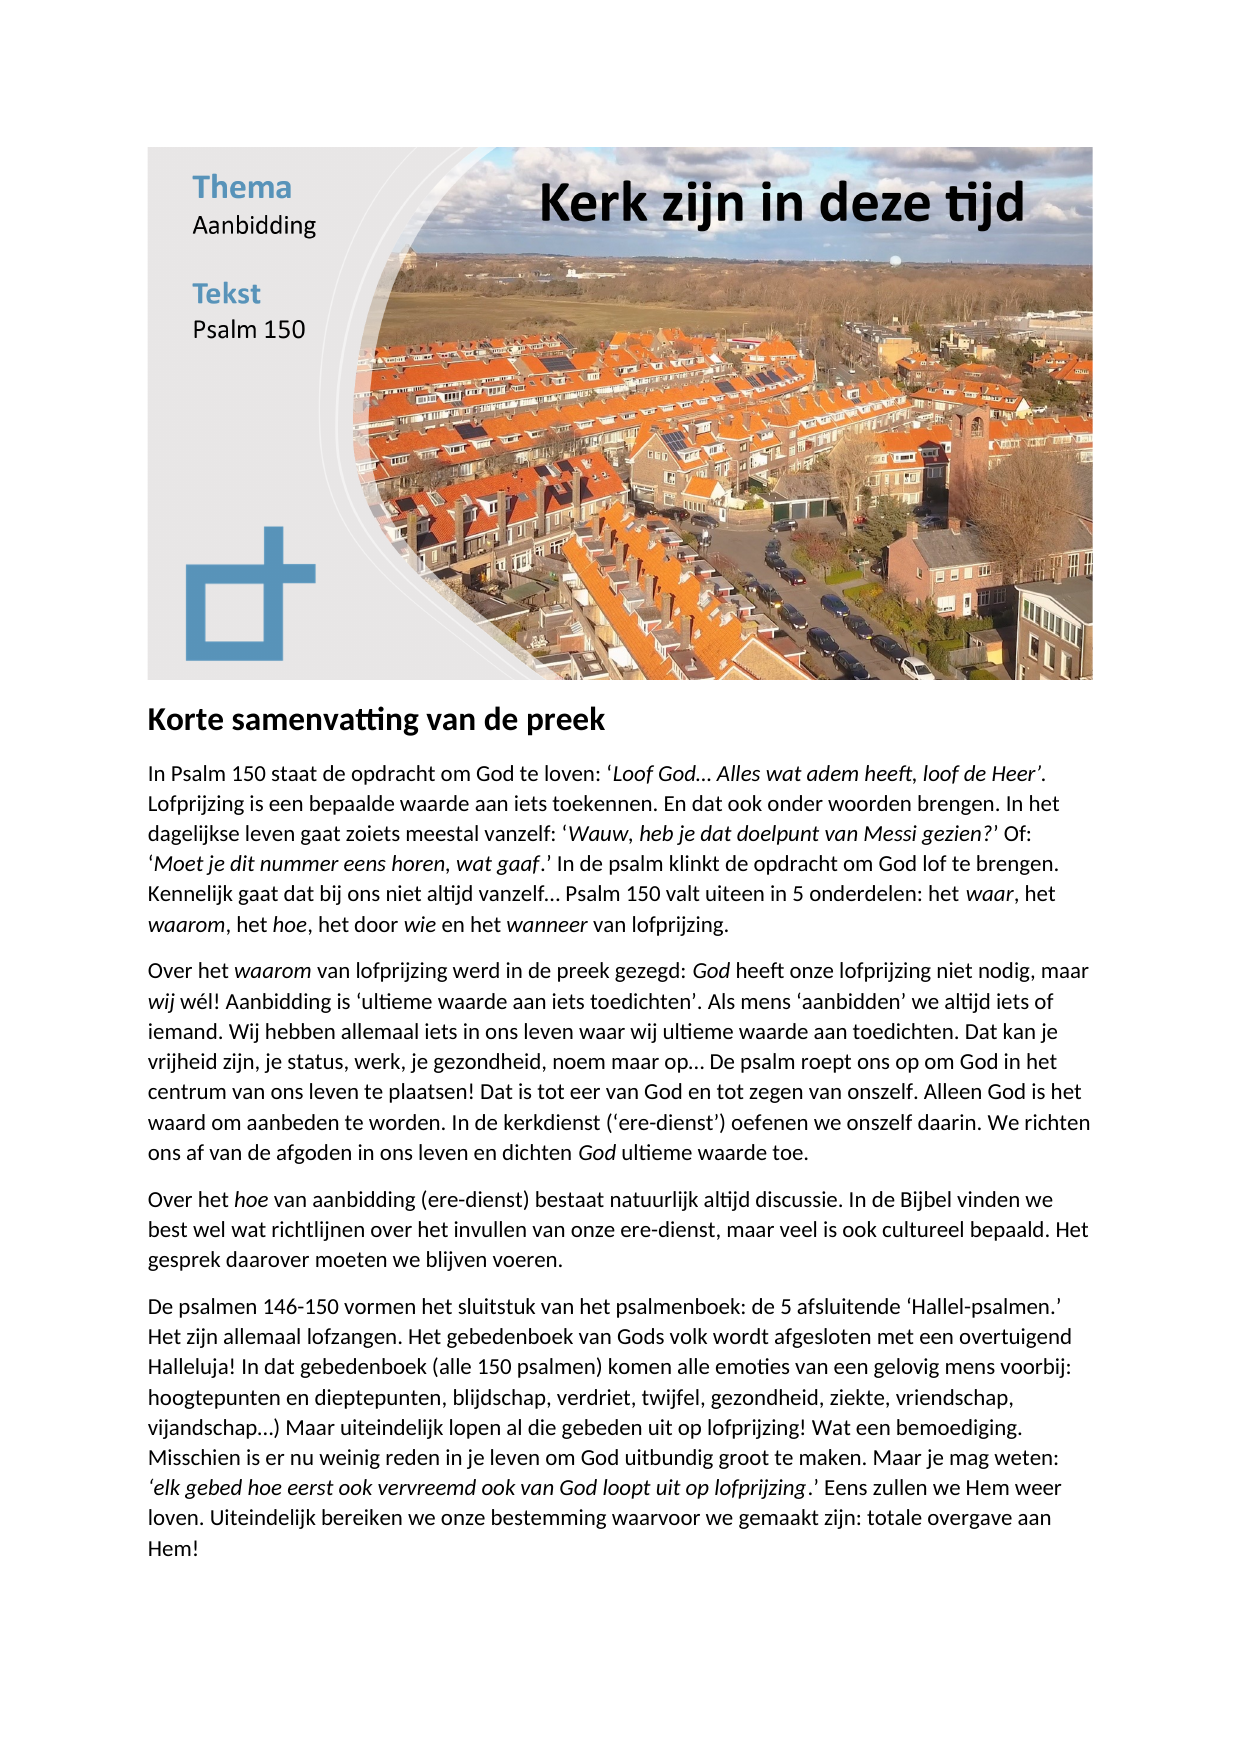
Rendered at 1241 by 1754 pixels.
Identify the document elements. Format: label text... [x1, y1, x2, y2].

text De psalmen 146-150 vormen het sluitstuk van het psalmenboek: de 5 afsluitende ‘Hallel-psalmen.’ Het zijn allemaal lofzangen. Het gebedenboek van Gods volk wordt afgesloten met een overtuigend Halleluja! In dat gebedenboek (alle 150 psalmen) komen alle emoties van een gelovig mens voorbij: hoogtepunten en dieptepunten, blijdschap, verdriet, twijfel, gezondheid, ziekte, vriendschap, vijandschap…) Maar uiteindelijk lopen al die gebeden uit op lofprijzing! Wat een bemoediging. Misschien is er nu weinig reden in je leven om God uitbundig groot te maken. Maar je mag weten: ‘elk gebed hoe eerst ook vervreemd ook van God loopt uit op lofprijzing.’ Eens zullen we Hem weer loven. Uiteindelijk bereiken we onze bestemming waarvoor we gemaakt zijn: totale overgave aan Hem! [148, 1292, 1093, 1562]
text Korte samenvatting van de preek [148, 698, 1093, 739]
text Over het waarom van lofprijzing werd in de preek gezegd: God heeft onze lofprijzing niet nodig, maar wij wél! Aanbidding is ‘ultieme waarde aan iets toedichten’. Als mens ‘aanbidden’ we altijd iets of iemand. Wij hebben allemaal iets in ons leven waar wij ultieme waarde aan toedichten. Dat kan je vrijheid zijn, je status, werk, je gezondheid, noem maar op… De psalm roept ons op om God in het centrum van ons leven te plaatsen! Dat is tot eer van God en tot zegen van onszelf. Alleen God is het waard om aanbeden te worden. In de kerkdienst (‘ere-dienst’) oefenen we onszelf daarin. We richten ons af van de afgoden in ons leven en dichten God ultieme waarde toe. [148, 957, 1093, 1166]
picture [147, 147, 1093, 680]
text In Psalm 150 staat de opdracht om God te loven: ‘Loof God… Alles wat adem heeft, loof de Heer’. Lofprijzing is een bepaalde waarde aan iets toekennen. En dat ook onder woorden brengen. In het dagelijkse leven gaat zoiets meestal vanzelf: ‘Wauw, heb je dat doelpunt van Messi gezien?’ Of: ‘Moet je dit nummer eens horen, wat gaaf.’ In de psalm klinkt de opdracht om God lof te brengen. Kennelijk gaat dat bij ons niet altijd vanzelf… Psalm 150 valt uiteen in 5 onderdelen: het waar, het waarom, het hoe, het door wie en het wanneer van lofprijzing. [148, 759, 1093, 938]
text Over het hoe van aanbidding (ere-dienst) bestaat natuurlijk altijd discussie. In de Bijbel vinden we best wel wat richtlijnen over het invullen van onze ere-dienst, maar veel is ook cultureel bepaald. Het gesprek daarover moeten we blijven voeren. [148, 1185, 1093, 1273]
